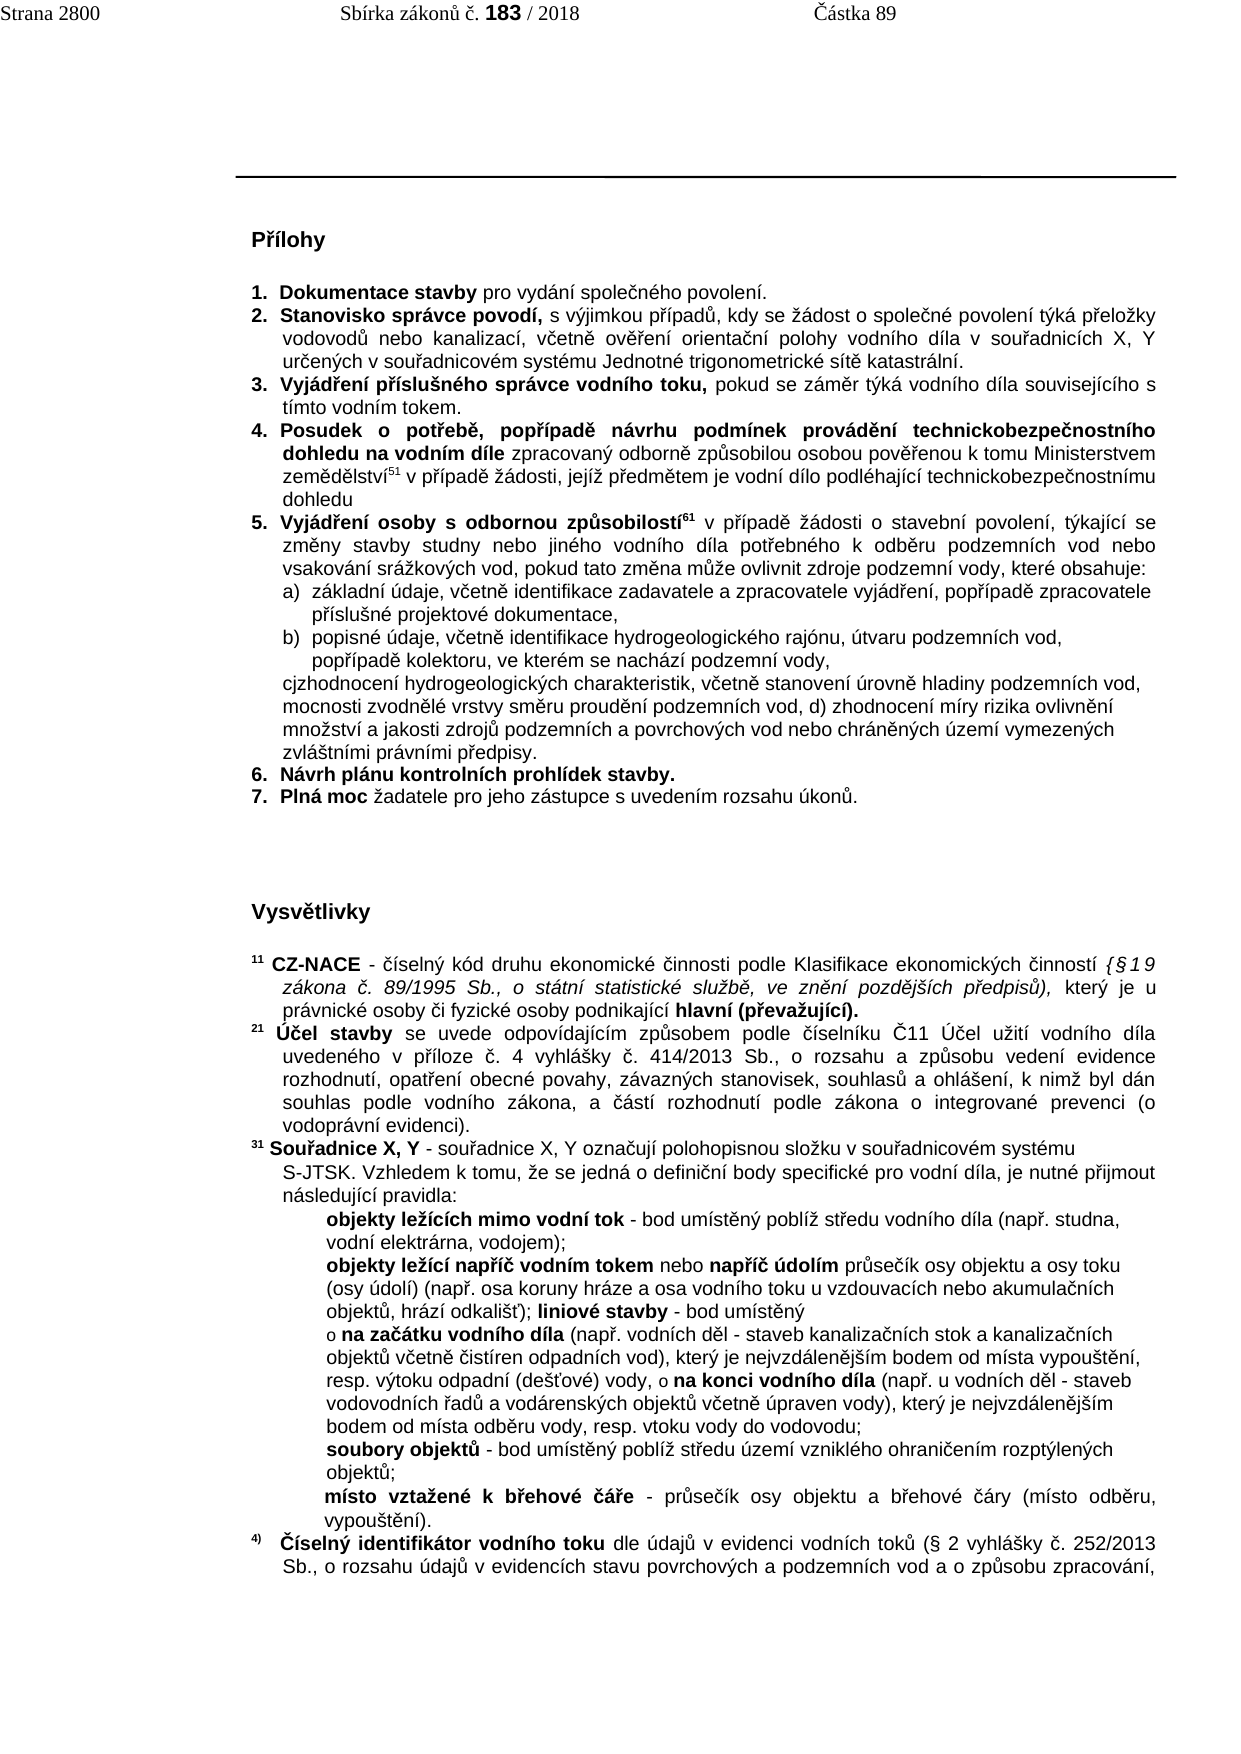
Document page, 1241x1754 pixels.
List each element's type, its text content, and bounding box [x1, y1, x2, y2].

text objekty ležících mimo vodní tok - bod umístěný poblíž středu vodního díla (např. studna, vodní elektrárna, vodojem); [326, 1208, 1157, 1254]
list Stanovisko správce povodí, s výjimkou případů, kdy se žádost o společné povolení týká přeložky vodovodů nebo kanalizací, včetně ověření orientační polohy vodního díla v souřadnicích X, Y určených v souřadnicovém systému Jednotné trigonometrické sítě katastrální. [251, 304, 1157, 373]
text soubory objektů - bod umístěný poblíž středu území vzniklého ohraničením rozptýlených objektů; [326, 1438, 1157, 1484]
text objekty ležící napříč vodním tokem nebo napříč údolím průsečík osy objektu a osy toku (osy údolí) (např. osa koruny hráze a osa vodního toku u vzdouvacích nebo akumulačních objektů, hrází odkališť); liniové stavby - bod umístěný [326, 1254, 1157, 1323]
text 11 CZ-NACE - číselný kód druhu ekonomické činnosti podle Klasifikace ekonomických činností {§19 zákona č. 89/1995 Sb., o státní statistické službě, ve znění pozdějších předpisů), který je u právnické osoby či fyzické osoby podnikající hlavní (převažující). [251, 953, 1157, 1022]
text Přílohy [251, 228, 1157, 253]
list Posudek o potřebě, popřípadě návrhu podmínek provádění technickobezpečnostního dohledu na vodním díle zpracovaný odborně způsobilou osobou pověřenou k tomu Ministerstvem zemědělství51 v případě žádosti, jejíž předmětem je vodní dílo podléhající technickobezpečnostnímu dohledu [251, 419, 1157, 511]
list Dokumentace stavby pro vydání společného povolení. [251, 282, 1157, 304]
text Vysvětlivky [251, 900, 1157, 925]
text o na začátku vodního díla (např. vodních děl - staveb kanalizačních stok a kanalizačních objektů včetně čistíren odpadních vod), který je nejvzdálenějším bodem od místa vypouštění, resp. výtoku odpadní (dešťové) vody, o na konci vodního díla (např. u vodních děl - staveb vodovodních řadů a vodárenských objektů včetně úpraven vody), který je nejvzdálenějším bodem od místa odběru vody, resp. vtoku vody do vodovodu; [326, 1323, 1157, 1438]
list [251, 1532, 1157, 1578]
list Plná moc žadatele pro jeho zástupce s uvedením rozsahu úkonů. [251, 786, 1157, 808]
list Vyjádření osoby s odbornou způsobilostí61 v případě žádosti o stavební povolení, týkající se změny stavby studny nebo jiného vodního díla potřebného k odběru podzemních vod nebo vsakování srážkových vod, pokud tato změna může ovlivnit zdroje podzemní vody, které obsahuje: [251, 511, 1157, 580]
text 31 Souřadnice X, Y - souřadnice X, Y označují polohopisnou složku v souřadnicovém systému [251, 1137, 1157, 1161]
list Návrh plánu kontrolních prohlídek stavby. [251, 764, 1157, 786]
text místo vztažené k břehové čáře - průsečík osy objektu a břehové čáry (místo odběru, vypouštění). [324, 1484, 1157, 1532]
text S-JTSK. Vzhledem k tomu, že se jedná o definiční body specifické pro vodní díla, je nutné přijmout následující pravidla: [282, 1161, 1157, 1208]
list popisné údaje, včetně identifikace hydrogeologického rajónu, útvaru podzemních vod, popřípadě kolektoru, ve kterém se nachází podzemní vody, [282, 626, 1157, 672]
list Vyjádření příslušného správce vodního toku, pokud se záměr týká vodního díla souvisejícího s tímto vodním tokem. [251, 373, 1157, 419]
text 21 Účel stavby se uvede odpovídajícím způsobem podle číselníku Č11 Účel užití vodního díla uvedeného v příloze č. 4 vyhlášky č. 414/2013 Sb., o rozsahu a způsobu vedení evidence rozhodnutí, opatření obecné povahy, závazných stanovisek, souhlasů a ohlášení, k nimž byl dán souhlas podle vodního zákona, a částí rozhodnutí podle zákona o integrované prevenci (o vodoprávní evidenci). [251, 1022, 1157, 1137]
text cjzhodnocení hydrogeologických charakteristik, včetně stanovení úrovně hladiny podzemních vod, mocnosti zvodnělé vrstvy směru proudění podzemních vod, d) zhodnocení míry rizika ovlivnění množství a jakosti zdrojů podzemních a povrchových vod nebo chráněných území vymezených zvláštními právními předpisy. [282, 672, 1157, 764]
list základní údaje, včetně identifikace zadavatele a zpracovatele vyjádření, popřípadě zpracovatele příslušné projektové dokumentace, [282, 580, 1157, 626]
